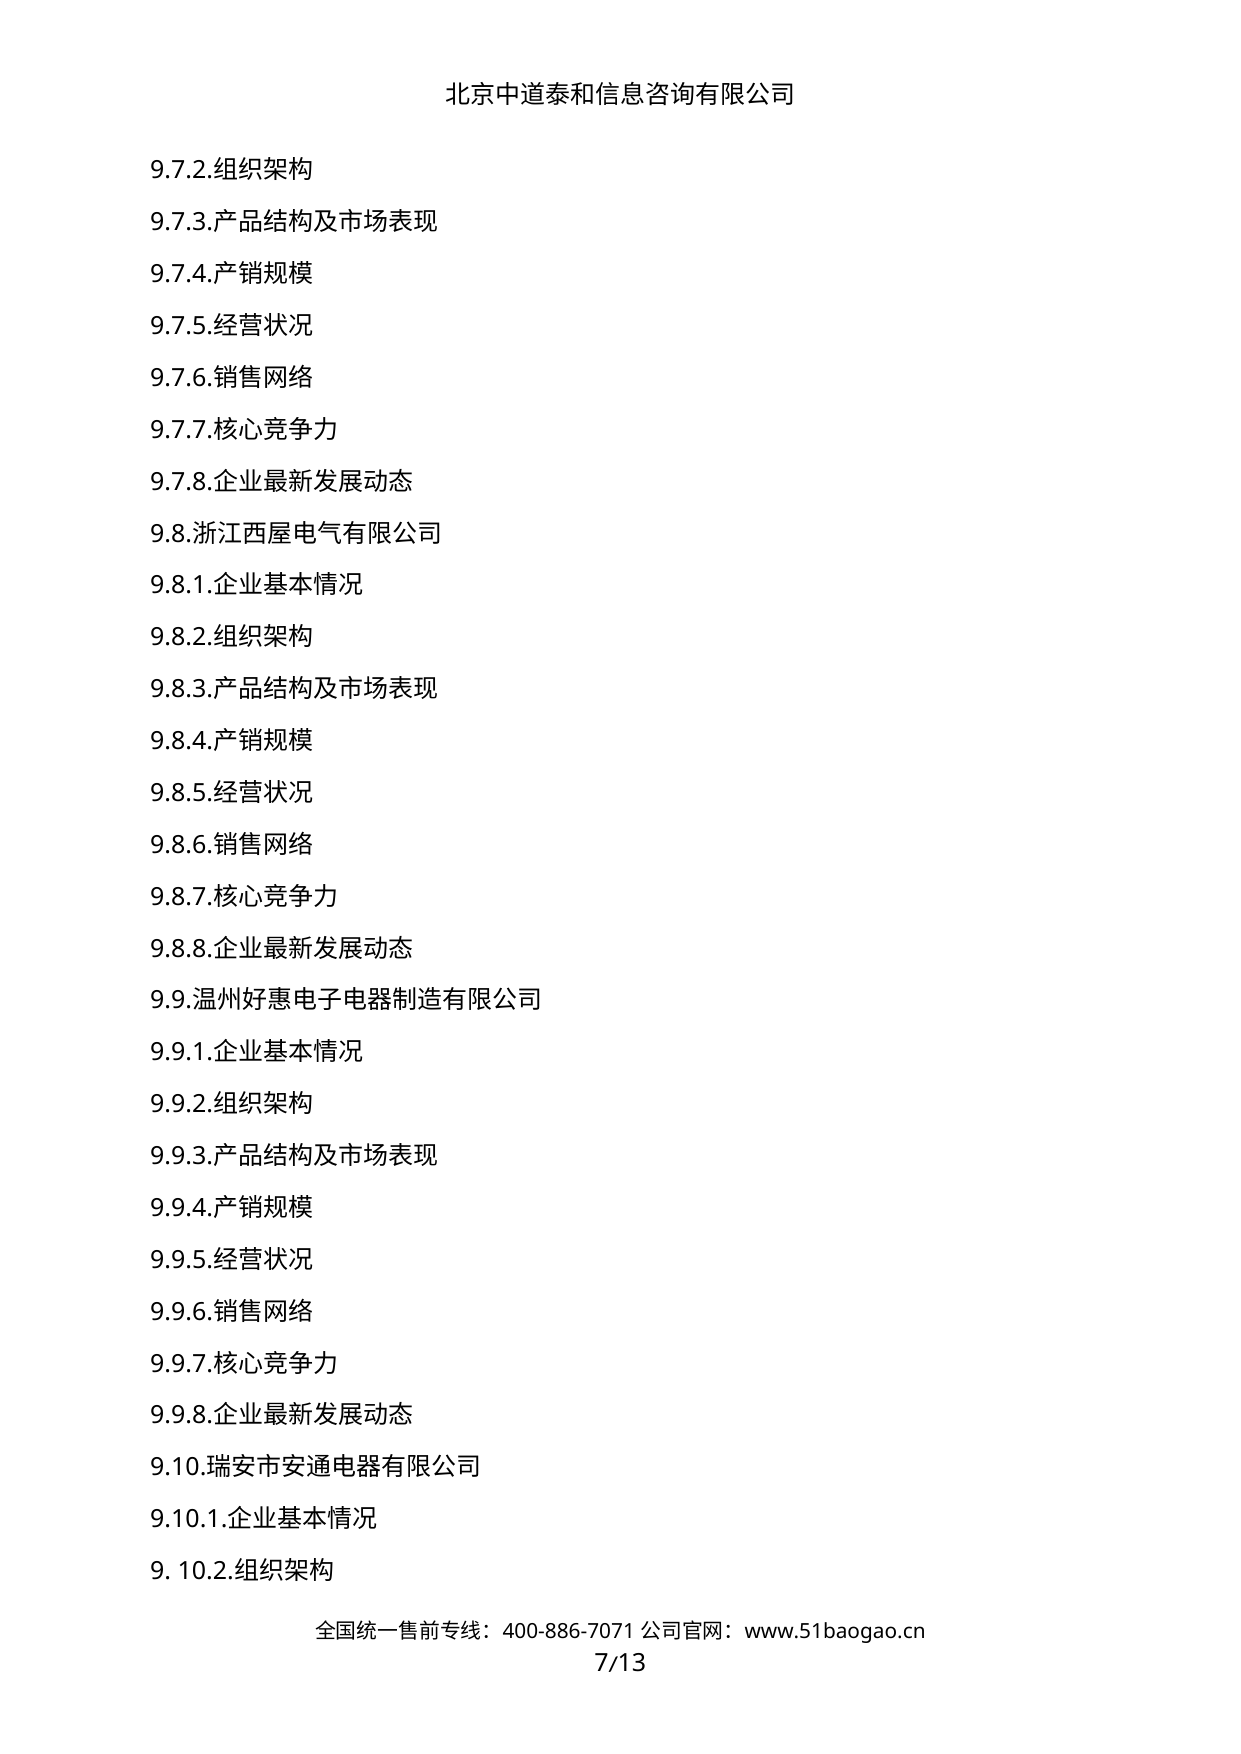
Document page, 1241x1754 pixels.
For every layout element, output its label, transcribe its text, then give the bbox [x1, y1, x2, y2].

text 9.9.2.组织架构 [150, 1084, 1090, 1120]
text 9.10.瑞安市安通电器有限公司 [150, 1447, 1090, 1483]
text 9.7.6.销售网络 [150, 357, 1090, 394]
text 9.8.浙江西屋电气有限公司 [150, 513, 1090, 549]
text 9.9.5.经营状况 [150, 1239, 1090, 1276]
text 9.8.6.销售网络 [150, 824, 1090, 861]
text 9.7.7.核心竞争力 [150, 409, 1090, 446]
text 9.7.5.经营状况 [150, 306, 1090, 342]
text 9.8.1.企业基本情况 [150, 565, 1090, 601]
text 9.9.4.产销规模 [150, 1187, 1090, 1224]
text 9.8.2.组织架构 [150, 617, 1090, 653]
text 9.8.8.企业最新发展动态 [150, 928, 1090, 964]
text 9.9.6.销售网络 [150, 1291, 1090, 1327]
text 9.9.8.企业最新发展动态 [150, 1395, 1090, 1431]
text 9.8.7.核心竞争力 [150, 876, 1090, 912]
text 9.10.1.企业基本情况 [150, 1499, 1090, 1535]
text 9.9.3.产品结构及市场表现 [150, 1136, 1090, 1172]
text 9.7.8.企业最新发展动态 [150, 461, 1090, 497]
text 9.9.1.企业基本情况 [150, 1032, 1090, 1068]
text 9.7.3.产品结构及市场表现 [150, 202, 1090, 238]
text 9.9.温州好惠电子电器制造有限公司 [150, 980, 1090, 1016]
text 9.8.4.产销规模 [150, 721, 1090, 757]
text 9. 10.2.组织架构 [150, 1551, 1090, 1587]
text 9.7.2.组织架构 [150, 150, 1090, 186]
text 9.8.5.经营状况 [150, 772, 1090, 809]
text 9.9.7.核心竞争力 [150, 1343, 1090, 1379]
text 9.8.3.产品结构及市场表现 [150, 669, 1090, 705]
text 9.7.4.产销规模 [150, 254, 1090, 290]
